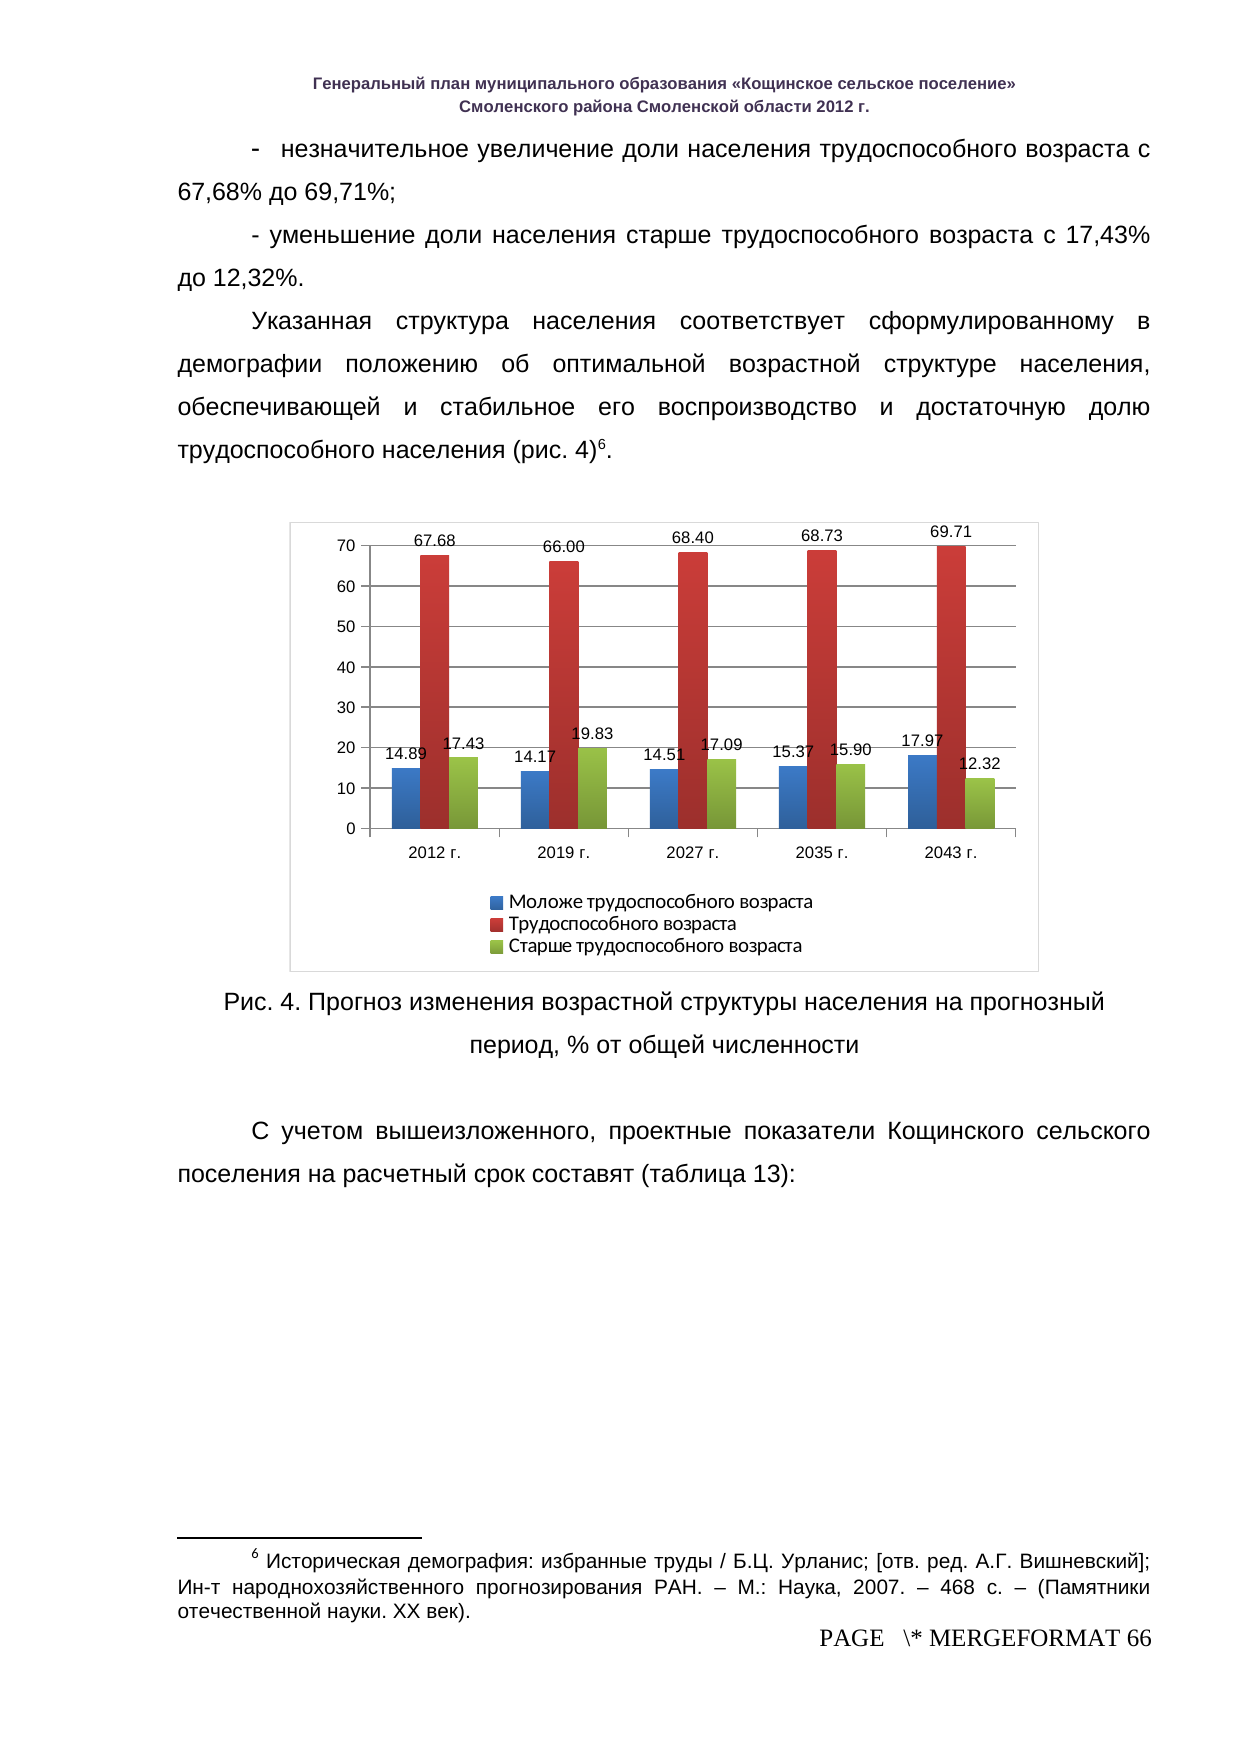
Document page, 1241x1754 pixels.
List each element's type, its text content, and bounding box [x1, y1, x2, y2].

text С учетом вышеизложенного, проектные показатели Кощинского сельского поселения на расчетный срок составят (таблица 13): [177, 1116, 1152, 1188]
text Рис. 4. Прогноз изменения возрастной структуры населения на прогнозный период, % от общей численности [177, 987, 1152, 1059]
list незначительное увеличение доли населения трудоспособного возраста с 67,68% до 69,71%; [177, 133, 1152, 206]
text - уменьшение доли населения старше трудоспособного возраста с 17,43% до 12,32%. [177, 220, 1152, 292]
text Указанная структура населения соответствует сформулированному в демографии положению об оптимальной возрастной структуре населения, обеспечивающей и стабильное его воспроизводство и достаточную долю трудоспособного населения (рис. 4). [177, 306, 1152, 464]
